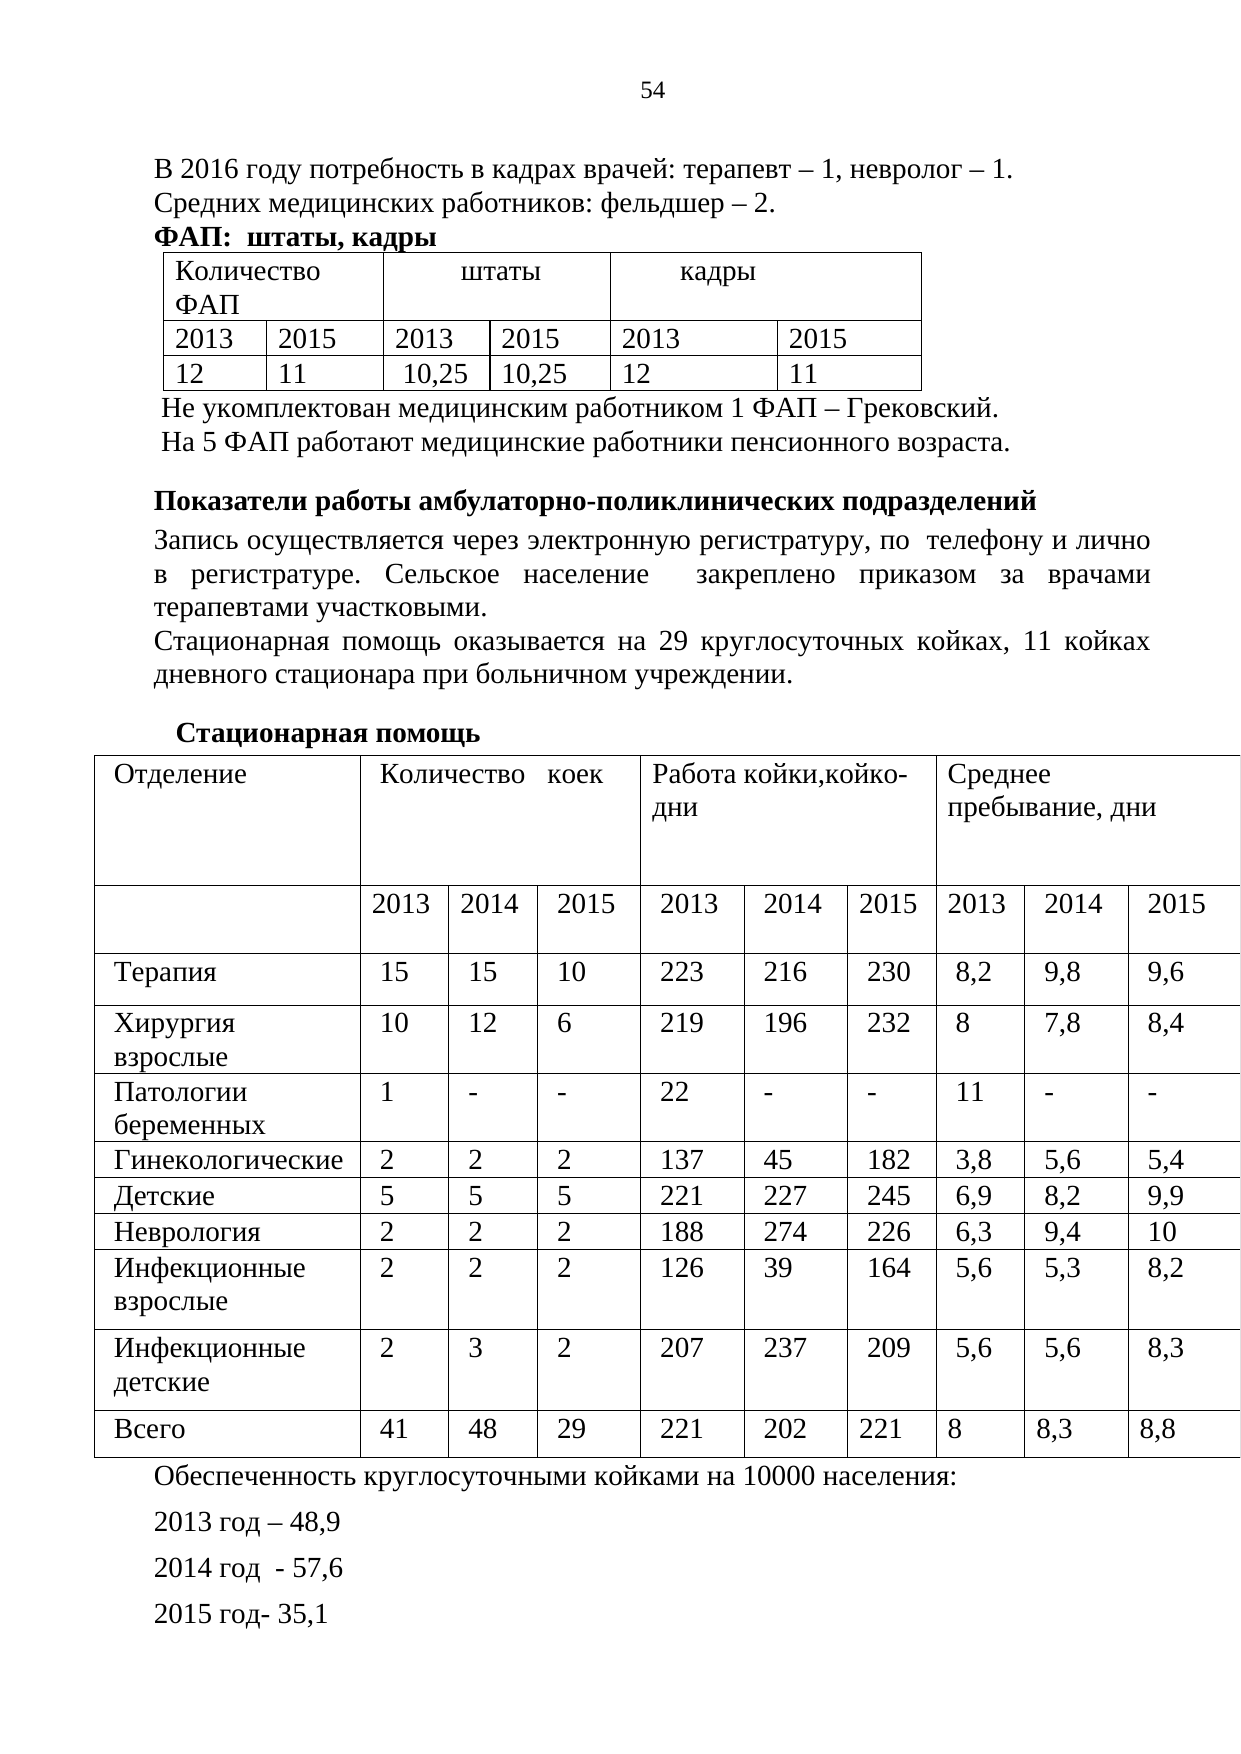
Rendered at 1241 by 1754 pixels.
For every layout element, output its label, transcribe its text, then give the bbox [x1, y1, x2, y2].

table_cell 237 [745, 1330, 847, 1410]
table_header Среднее пребывание, дни [937, 756, 1240, 885]
table_cell 221 [641, 1178, 744, 1213]
table_cell 2014 [449, 886, 537, 953]
text ФАП: штаты, кадры [153, 219, 1152, 252]
table_cell 202 [745, 1411, 847, 1457]
table_cell 274 [745, 1214, 847, 1249]
table_cell 15 [361, 954, 448, 1004]
table_header Количество ФАП [164, 253, 383, 320]
table_cell 12 [449, 1006, 537, 1073]
table_cell 10,25 [491, 356, 610, 389]
table_cell 2013 [164, 321, 266, 355]
table_cell 2 [449, 1142, 537, 1177]
table_cell 10 [538, 954, 640, 1004]
table_cell 10 [361, 1006, 448, 1073]
table_cell 48 [449, 1411, 537, 1457]
text В 2016 году потребность в кадрах врачей: терапевт – 1, невролог – 1. [153, 152, 1152, 185]
table_cell 245 [848, 1178, 936, 1213]
table_cell 39 [745, 1250, 847, 1329]
text Не укомплектован медицинским работником 1 ФАП – Грековский. [153, 391, 1152, 424]
text На 5 ФАП работают медицинские работники пенсионного возраста. [153, 424, 1152, 458]
table_cell 2014 [1025, 886, 1128, 953]
table_cell 10 [1129, 1214, 1240, 1249]
table_cell 8 [937, 1006, 1024, 1073]
table_cell 5,6 [1025, 1142, 1128, 1177]
table_cell 8,3 [1025, 1411, 1128, 1457]
table_cell [95, 886, 360, 953]
table_cell 216 [745, 954, 847, 1004]
table_cell 8,2 [937, 954, 1024, 1004]
table_cell 227 [745, 1178, 847, 1213]
text Обеспеченность круглосуточными койками на 10000 населения: [153, 1458, 1152, 1492]
table_cell 2013 [641, 886, 744, 953]
table_cell 29 [538, 1411, 640, 1457]
table_cell - [538, 1074, 640, 1141]
table_cell - [449, 1074, 537, 1141]
table_cell 2015 [267, 321, 383, 355]
table_cell 7,8 [1025, 1006, 1128, 1073]
table_cell 2 [361, 1142, 448, 1177]
table_cell 12 [611, 356, 777, 389]
table_cell 2015 [848, 886, 936, 953]
table_cell 2 [538, 1142, 640, 1177]
table_cell 137 [641, 1142, 744, 1177]
table_cell 232 [848, 1006, 936, 1073]
text Запись осуществляется через электронную регистратуру, по телефону и лично в регистратуре. Сельское население закреплено приказом за врачами терапевтами участковыми. [153, 522, 1152, 623]
table_cell - [745, 1074, 847, 1141]
table_cell 8,8 [1129, 1411, 1240, 1457]
table_cell 182 [848, 1142, 936, 1177]
table_cell 6 [538, 1006, 640, 1073]
table_cell 2 [538, 1214, 640, 1249]
table_cell Терапия [95, 954, 360, 1004]
table_cell 8,2 [1129, 1250, 1240, 1329]
table_cell 2013 [384, 321, 489, 355]
table_cell 126 [641, 1250, 744, 1329]
table_cell 2 [538, 1250, 640, 1329]
table_cell 164 [848, 1250, 936, 1329]
table_cell 5 [361, 1178, 448, 1213]
table_cell Всего [95, 1411, 360, 1457]
table_cell - [1129, 1074, 1240, 1141]
table_header штаты [384, 253, 610, 320]
subtitle Стационарная помощь [153, 715, 1152, 749]
table_cell 5,6 [937, 1250, 1024, 1329]
table_cell 41 [361, 1411, 448, 1457]
table_cell 5,6 [937, 1330, 1024, 1410]
table_cell 209 [848, 1330, 936, 1410]
table_header Работа койки,койко-дни [641, 756, 936, 885]
table_cell - [848, 1074, 936, 1141]
text 2013 год – 48,9 [153, 1504, 1152, 1538]
table_cell 2013 [937, 886, 1024, 953]
table_header кадры [611, 253, 921, 320]
table_cell Детские [95, 1178, 360, 1213]
table_cell 6,9 [937, 1178, 1024, 1213]
table_cell 8 [937, 1411, 1024, 1457]
table_cell 5,3 [1025, 1250, 1128, 1329]
table_cell 2015 [491, 321, 610, 355]
table_cell 3 [449, 1330, 537, 1410]
table_cell 196 [745, 1006, 847, 1073]
table_cell 11 [778, 356, 921, 389]
table_cell Патологии беременных [95, 1074, 360, 1141]
table_cell 12 [164, 356, 266, 389]
table_cell 2 [449, 1250, 537, 1329]
table_cell Гинекологические [95, 1142, 360, 1177]
text 2014 год - 57,6 [153, 1550, 1152, 1584]
table_cell 221 [848, 1411, 936, 1457]
table_cell Хирургия взрослые [95, 1006, 360, 1073]
table_cell 11 [267, 356, 383, 389]
table_cell Инфекционные взрослые [95, 1250, 360, 1329]
table_cell 2 [361, 1330, 448, 1410]
table_cell 8,2 [1025, 1178, 1128, 1213]
table_cell 2 [449, 1214, 537, 1249]
table_header Количество коек [361, 756, 640, 885]
table_cell 223 [641, 954, 744, 1004]
table_cell 8,4 [1129, 1006, 1240, 1073]
text Средних медицинских работников: фельдшер – 2. [153, 185, 1152, 219]
table_cell 3,8 [937, 1142, 1024, 1177]
subtitle Показатели работы амбулаторно-поликлинических подразделений [153, 483, 1152, 516]
table_cell 188 [641, 1214, 744, 1249]
table_cell 22 [641, 1074, 744, 1141]
table_header Отделение [95, 756, 360, 885]
table_cell 2 [361, 1214, 448, 1249]
table_cell - [1025, 1074, 1128, 1141]
table_cell 1 [361, 1074, 448, 1141]
table_cell 9,9 [1129, 1178, 1240, 1213]
table_cell Неврология [95, 1214, 360, 1249]
table_cell 8,3 [1129, 1330, 1240, 1410]
table_cell 207 [641, 1330, 744, 1410]
table_cell 2 [361, 1250, 448, 1329]
table_cell 6,3 [937, 1214, 1024, 1249]
table_cell 10,25 [384, 356, 489, 389]
table_cell 2 [538, 1330, 640, 1410]
table_cell 9,4 [1025, 1214, 1128, 1249]
table_cell 219 [641, 1006, 744, 1073]
table_cell 5 [538, 1178, 640, 1213]
table_cell 5 [449, 1178, 537, 1213]
text Стационарная помощь оказывается на 29 круглосуточных койках, 11 койках дневного стационара при больничном учреждении. [153, 623, 1152, 690]
table_cell 2014 [745, 886, 847, 953]
table_cell 230 [848, 954, 936, 1004]
text 2015 год- 35,1 [153, 1596, 1152, 1630]
table_cell 9,6 [1129, 954, 1240, 1004]
table_cell 11 [937, 1074, 1024, 1141]
table_cell 9,8 [1025, 954, 1128, 1004]
table_cell 2015 [538, 886, 640, 953]
table_cell 2013 [611, 321, 777, 355]
table_cell 45 [745, 1142, 847, 1177]
table_cell 226 [848, 1214, 936, 1249]
table_cell 2013 [361, 886, 448, 953]
table_cell 221 [641, 1411, 744, 1457]
table_cell 2015 [1129, 886, 1240, 953]
table_cell 5,4 [1129, 1142, 1240, 1177]
table_cell Инфекционные детские [95, 1330, 360, 1410]
table_cell 5,6 [1025, 1330, 1128, 1410]
table_cell 15 [449, 954, 537, 1004]
table_cell 2015 [778, 321, 921, 355]
